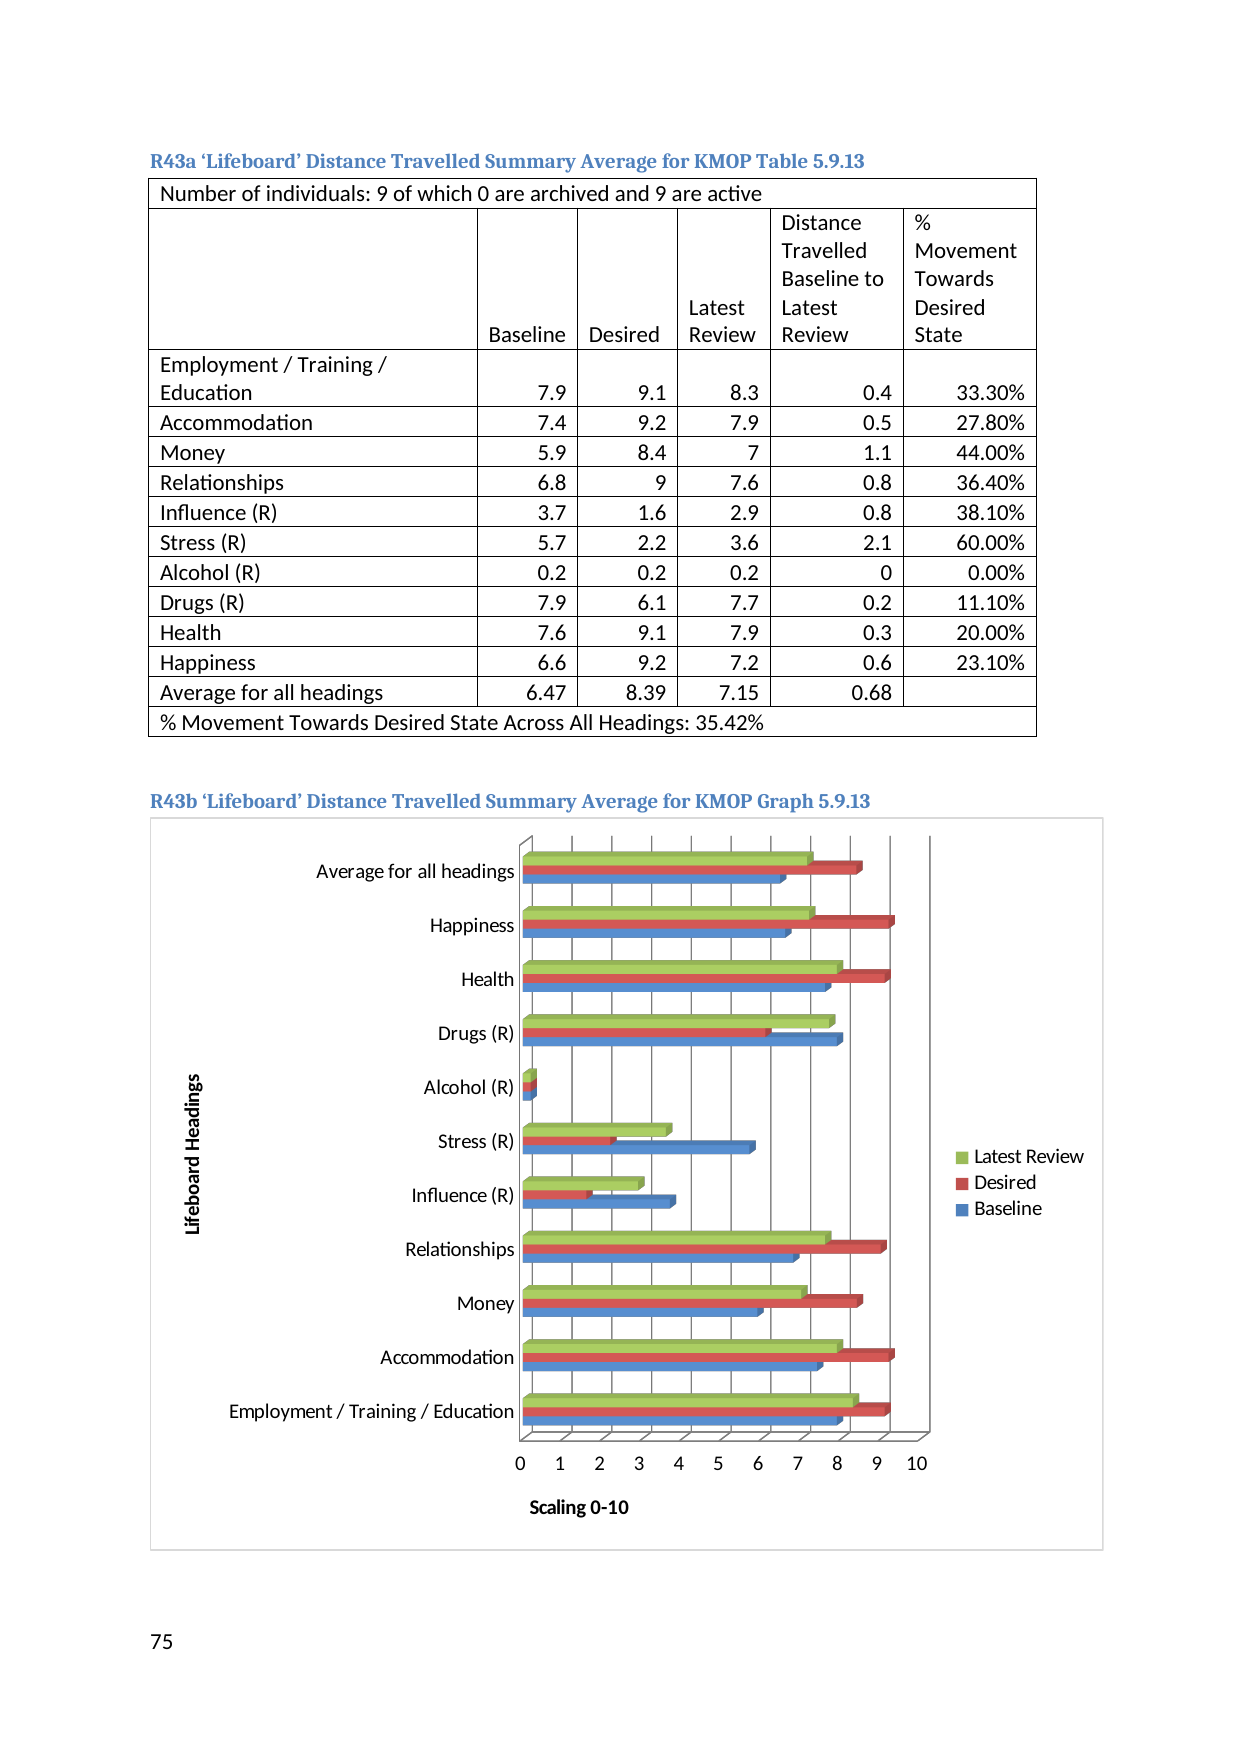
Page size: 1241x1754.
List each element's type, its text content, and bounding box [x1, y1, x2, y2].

table_cell 2.1 [771, 527, 903, 556]
table_cell Average for all headings [149, 677, 477, 706]
table_cell 27.80% [904, 407, 1036, 436]
table_cell 11.10% [904, 587, 1036, 616]
table_cell Stress (R) [149, 527, 477, 556]
table_cell 0.2 [678, 557, 770, 586]
table_cell 7.9 [678, 407, 770, 436]
table_cell 5.7 [478, 527, 577, 556]
table_cell 8.3 [678, 350, 770, 406]
table_cell 8.39 [578, 677, 677, 706]
table_cell Accommodation [149, 407, 477, 436]
table_cell 6.8 [478, 467, 577, 496]
subtitle R43a ‘Lifeboard’ Distance Travelled Summary Average for KMOP Table 5.9.13 [150, 150, 1090, 174]
table_cell 0.3 [771, 617, 903, 646]
table_cell 9.2 [578, 647, 677, 676]
table_cell [904, 677, 1036, 706]
table_cell 0.5 [771, 407, 903, 436]
table_cell 0 [771, 557, 903, 586]
table_cell Influence (R) [149, 497, 477, 526]
table_cell 1.6 [578, 497, 677, 526]
table_cell 9.1 [578, 350, 677, 406]
table_cell 0.4 [771, 350, 903, 406]
table_cell 0.2 [578, 557, 677, 586]
table_cell 60.00% [904, 527, 1036, 556]
table_cell 33.30% [904, 350, 1036, 406]
table_cell Baseline [478, 209, 577, 349]
table_cell [149, 209, 477, 349]
subtitle R43b ‘Lifeboard’ Distance Travelled Summary Average for KMOP Graph 5.9.13 [150, 790, 1090, 814]
table_cell 38.10% [904, 497, 1036, 526]
table_cell 0.2 [771, 587, 903, 616]
table_cell 20.00% [904, 617, 1036, 646]
table_cell 7.9 [678, 617, 770, 646]
table_cell 2.2 [578, 527, 677, 556]
table_cell Distance Travelled Baseline to Latest Review [771, 209, 903, 349]
table_cell 44.00% [904, 437, 1036, 466]
table_cell 7.9 [478, 587, 577, 616]
table_cell 8.4 [578, 437, 677, 466]
table_cell 7.2 [678, 647, 770, 676]
table_cell 0.8 [771, 497, 903, 526]
table_cell 0.6 [771, 647, 903, 676]
table_cell Money [149, 437, 477, 466]
table_cell 7.7 [678, 587, 770, 616]
table_cell Employment / Training / Education [149, 350, 477, 406]
table_cell % Movement Towards Desired State Across All Headings: 35.42% [149, 707, 1036, 736]
table_cell 7.6 [478, 617, 577, 646]
table_cell 0.68 [771, 677, 903, 706]
table_cell Latest Review [678, 209, 770, 349]
table_cell 0.8 [771, 467, 903, 496]
table_cell 6.6 [478, 647, 577, 676]
table_cell Desired [578, 209, 677, 349]
table_cell Health [149, 617, 477, 646]
table_cell 9.2 [578, 407, 677, 436]
table_cell 3.7 [478, 497, 577, 526]
table_cell 7.9 [478, 350, 577, 406]
table_cell 36.40% [904, 467, 1036, 496]
table_cell 9 [578, 467, 677, 496]
table_cell Drugs (R) [149, 587, 477, 616]
table_cell 7.6 [678, 467, 770, 496]
table_cell 9.1 [578, 617, 677, 646]
table_cell 3.6 [678, 527, 770, 556]
table_cell 23.10% [904, 647, 1036, 676]
table_cell Alcohol (R) [149, 557, 477, 586]
table_cell 1.1 [771, 437, 903, 466]
table_cell 6.1 [578, 587, 677, 616]
table_cell Relationships [149, 467, 477, 496]
table_cell % Movement Towards Desired State [904, 209, 1036, 349]
table_cell 7 [678, 437, 770, 466]
table_cell 0.2 [478, 557, 577, 586]
table_cell 2.9 [678, 497, 770, 526]
table_cell Happiness [149, 647, 477, 676]
table_cell 0.00% [904, 557, 1036, 586]
table_cell 7.15 [678, 677, 770, 706]
table_cell 5.9 [478, 437, 577, 466]
table_cell 7.4 [478, 407, 577, 436]
table_header Number of individuals: 9 of which 0 are archived and 9 are active [149, 179, 1036, 207]
table_cell 6.47 [478, 677, 577, 706]
